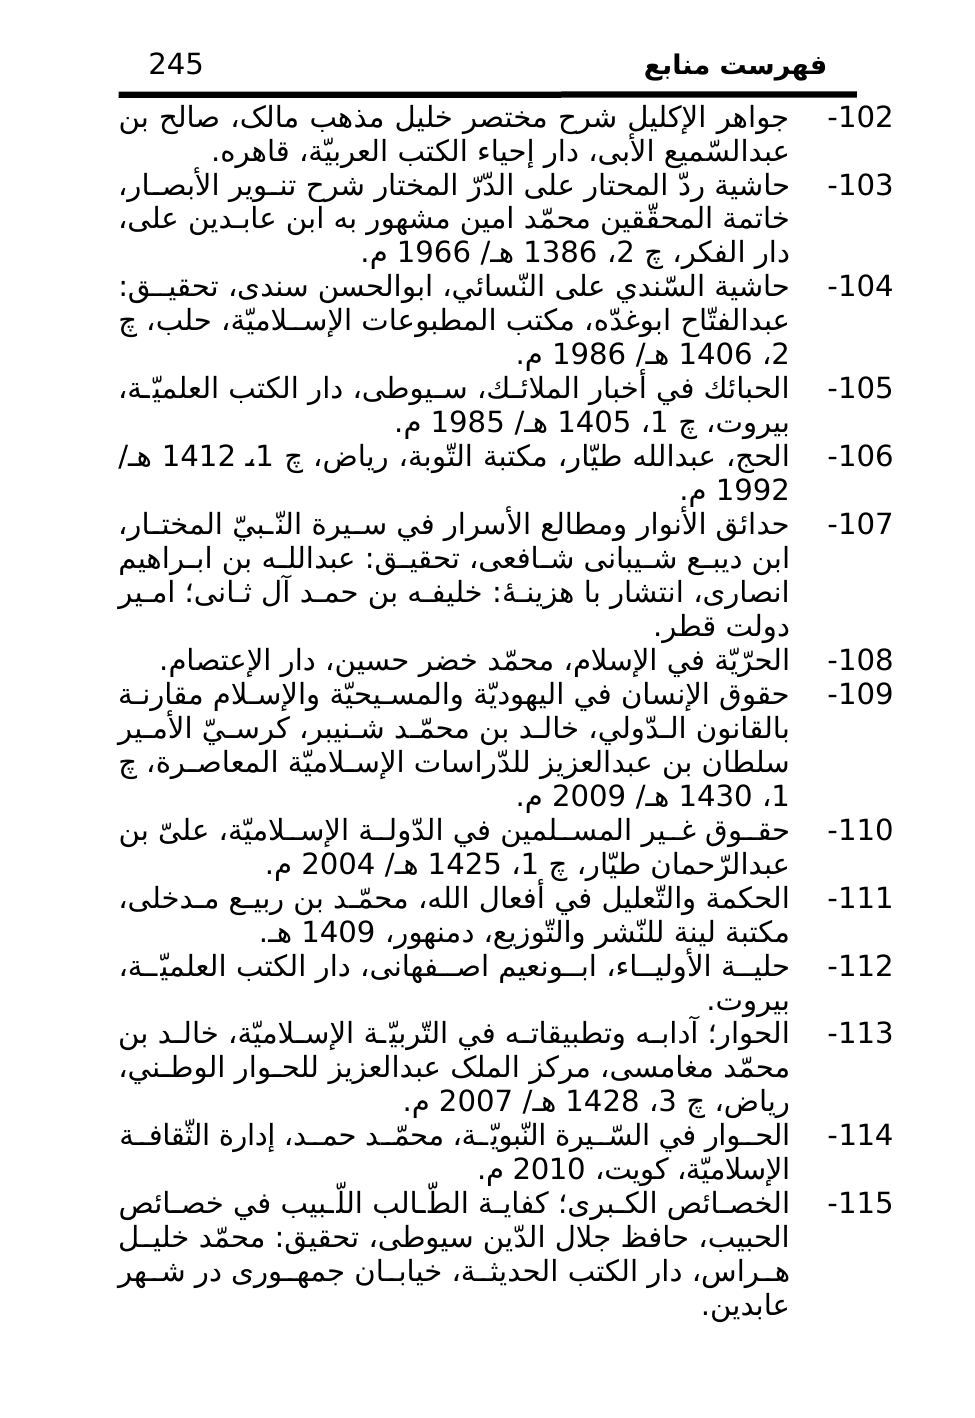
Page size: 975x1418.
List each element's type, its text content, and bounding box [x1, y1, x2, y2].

list الخصائص الکبری؛ کفایة الطّالب اللّبیب في خصائص الحبیب، حافظ جلال الدّین سیوطی، تحقیق: محمّد خلیل هراس، دار الکتب الحدیثة، خیابان جمهوری در شهر عابدین. [118, 1187, 827, 1322]
list جواهر الإکلیل شرح مختصر خلیل مذهب مالک، صالح بن عبدالسّمیع الأبی، دار إحیاء الکتب العربیّة، قاهره. [118, 100, 827, 168]
list الحج، عبدالله طیّار، مکتبة التّوبة، ریاض، چ 1، 1412 هـ/ 1992 م. [118, 439, 827, 507]
list الحوار؛ آدابه وتطبیقاته في التّربیّة الإسلامیّة، خالد بن محمّد مغامسی، مرکز الملک عبدالعزیز للحوار الوطني، ریاض، چ 3، 1428 هـ/ 2007 م. [118, 1017, 827, 1119]
list الحوار في السّیرة النّبویّة، محمّد حمد، إدارة الثّقافة الإسلامیّة، کویت، 2010 م. [118, 1119, 827, 1187]
list حلیة الأولیاء، ابونعیم اصفهانی، دار الکتب العلمیّة، بیروت. [118, 949, 827, 1017]
list حقوق الإنسان في الیهودیّة والمسیحیّة والإسلام مقارنة بالقانون الدّولي، خالد بن محمّد شنیبر، کرسيّ الأمیر سلطان بن عبدالعزیز للدّراسات الإسلامیّة المعاصرة، چ 1، 1430 هـ/ 2009 م. [118, 677, 827, 813]
list الحرّیّة في الإسلام، محمّد خضر حسین، دار الإعتصام. [118, 643, 827, 677]
list الحکمة والتّعلیل في أفعال الله، محمّد بن ربیع مدخلی، مکتبة لینة للنّشر والتّوزیع، دمنهور، 1409 هـ. [118, 881, 827, 949]
list الحبائك في أخبار الملائك، سیوطی، دار الکتب العلمیّة، بیروت، چ 1، 1405 هـ/ 1985 م. [118, 372, 827, 439]
list حقوق غیر المسلمین في الدّولة الإسلامیّة، علیّ بن عبدالرّحمان طیّار، چ 1، 1425 هـ/ 2004 م. [118, 813, 827, 881]
list حاشیة ردّ المحتار علی الدّرّ المختار شرح تنویر الأبصار، خاتمة المحقّقین محمّد امین مشهور به ابن عابدین علی، دار الفکر، چ 2، 1386 هـ/ 1966 م. [118, 168, 827, 270]
list حاشیة السّندي علی النّسائي، ابوالحسن سندی، تحقیق: عبدالفتّاح ابوغدّه، مکتب المطبوعات الإسلامیّة، حلب، چ 2، 1406 هـ/ 1986 م. [118, 270, 827, 372]
list حدائق الأنوار ومطالع الأسرار في سیرة النّبيّ المختار، ابن دیبع شیبانی شافعی، تحقیق: عبدالله بن ابراهیم انصاری، انتشار با هزینۀ: خلیفه بن حمد آل ثانی؛ امیر دولت قطر. [118, 507, 827, 643]
